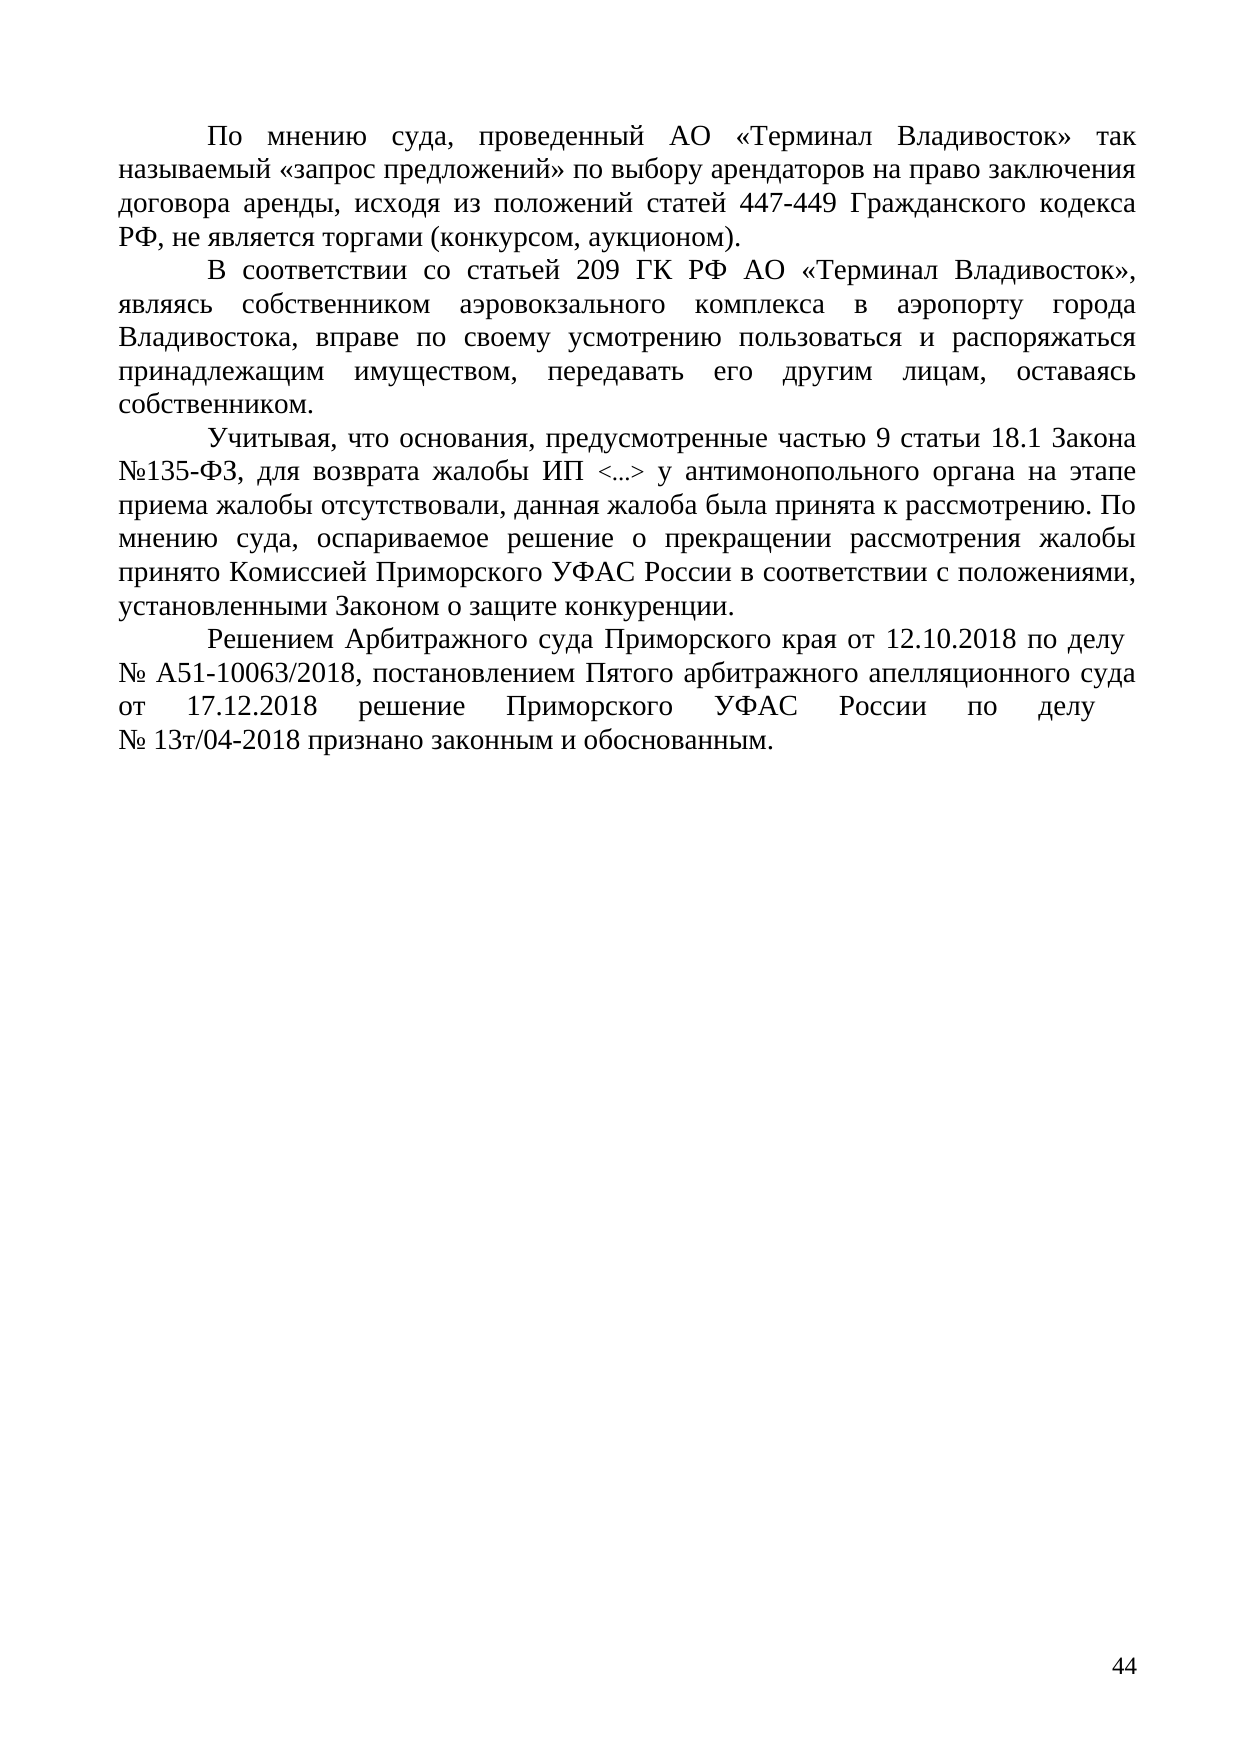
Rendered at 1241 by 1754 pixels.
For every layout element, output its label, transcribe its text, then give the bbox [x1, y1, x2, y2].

text Учитывая, что основания, предусмотренные частью 9 статьи 18.1 Закона №135-ФЗ, для возврата жалобы ИП <...> у антимонопольного органа на этапе приема жалобы отсутствовали, данная жалоба была принята к рассмотрению. По мнению суда, оспариваемое решение о прекращении рассмотрения жалобы принято Комиссией Приморского УФАС России в соответствии с положениями, установленными Законом о защите конкуренции. [118, 420, 1137, 621]
text По мнению суда, проведенный АО «Терминал Владивосток» так называемый «запрос предложений» по выбору арендаторов на право заключения договора аренды, исходя из положений статей 447-449 Гражданского кодекса РФ, не является торгами (конкурсом, аукционом). [118, 118, 1137, 252]
text В соответствии со статьей 209 ГК РФ АО «Терминал Владивосток», являясь собственником аэровокзального комплекса в аэропорту города Владивостока, вправе по своему усмотрению пользоваться и распоряжаться принадлежащим имуществом, передавать его другим лицам, оставаясь собственником. [118, 252, 1137, 420]
text Решением Арбитражного суда Приморского края от 12.10.2018 по делу № А51-10063/2018, постановлением Пятого арбитражного апелляционного суда от 17.12.2018 решение Приморского УФАС России по делу № 13т/04-2018 признано законным и обоснованным. [118, 621, 1137, 755]
